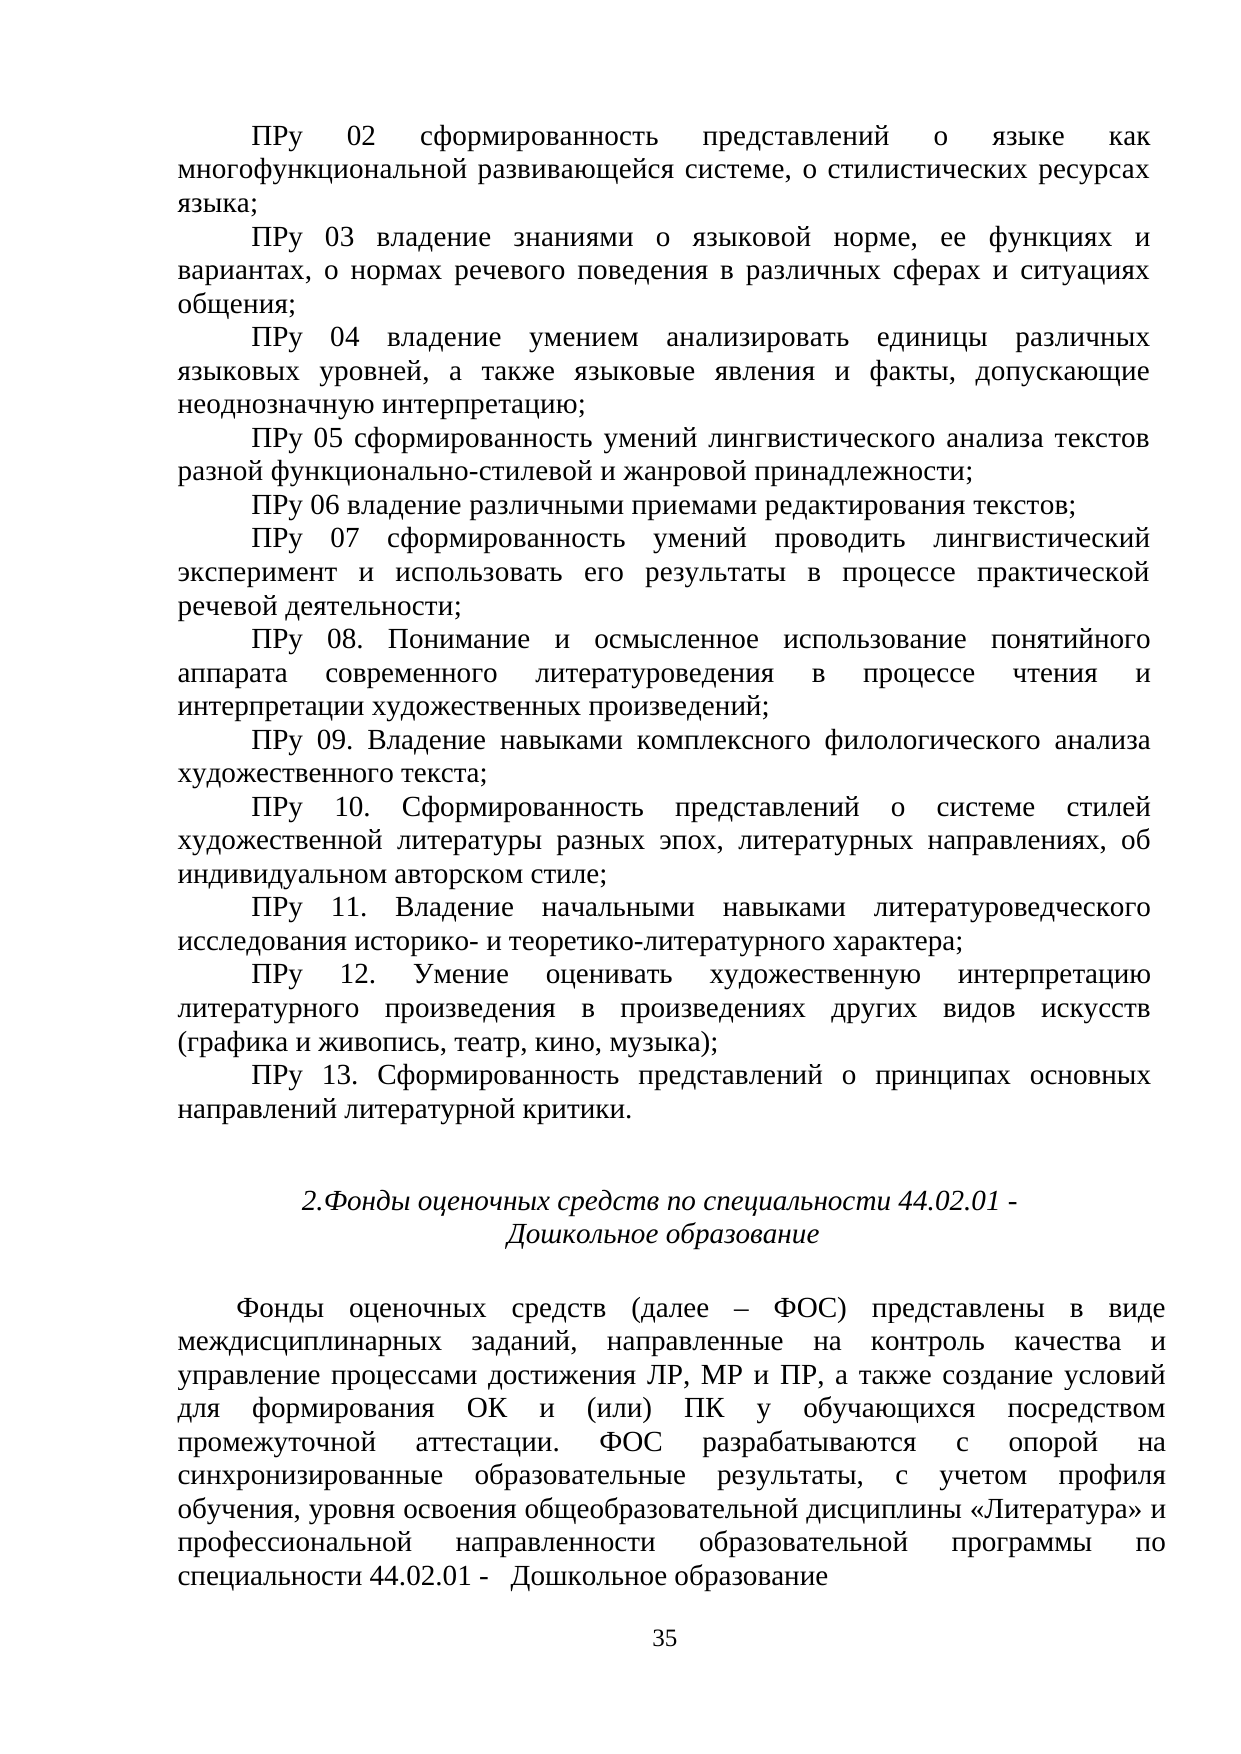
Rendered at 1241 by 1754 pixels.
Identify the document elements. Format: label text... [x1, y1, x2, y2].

text ПРу 05 сформированность умений лингвистического анализа текстов разной функционально-стилевой и жанровой принадлежности; [177, 420, 1152, 487]
text ПРу 03 владение знаниями о языковой норме, ее функциях и вариантах, о нормах речевого поведения в различных сферах и ситуациях общения; [177, 219, 1152, 319]
text ПРу 08. Понимание и осмысленное использование понятийного аппарата современного литературоведения в процессе чтения и интерпретации художественных произведений; [177, 621, 1152, 722]
text ПРу 02 сформированность представлений о языке как многофункциональной развивающейся системе, о стилистических ресурсах языка; [177, 118, 1152, 219]
text ПРу 06 владение различными приемами редактирования текстов; [177, 487, 1152, 521]
text ПРу 13. Сформированность представлений о принципах основных направлений литературной критики. [177, 1057, 1152, 1124]
text Фонды оценочных средств (далее – ФОС) представлены в виде междисциплинарных заданий, направленные на контроль качества и управление процессами достижения ЛР, МР и ПР, а также создание условий для формирования ОК и (или) ПК у обучающихся посредством промежуточной аттестации. ФОС разрабатываются с опорой на синхронизированные образовательные результаты, с учетом профиля обучения, уровня освоения общеобразовательной дисциплины «Литература» и профессиональной направленности образовательной программы по специальности 44.02.01 - Дошкольное образование [177, 1290, 1167, 1357]
text ПРу 04 владение умением анализировать единицы различных языковых уровней, а также языковые явления и факты, допускающие неоднозначную интерпретацию; [177, 319, 1152, 420]
subtitle 2.Фонды оценочных средств по специальности 44.02.01 - Дошкольное образование [177, 1183, 1152, 1250]
text ПРу 09. Владение навыками комплексного филологического анализа художественного текста; [177, 722, 1152, 789]
text ПРу 12. Умение оценивать художественную интерпретацию литературного произведения в произведениях других видов искусств (графика и живопись, театр, кино, музыка); [177, 957, 1152, 1057]
text ПРу 10. Сформированность представлений о системе стилей художественной литературы разных эпох, литературных направлениях, об индивидуальном авторском стиле; [177, 789, 1152, 889]
text ПРу 11. Владение начальными навыками литературоведческого исследования историко- и теоретико-литературного характера; [177, 889, 1152, 957]
text ПРу 07 сформированность умений проводить лингвистический эксперимент и использовать его результаты в процессе практической речевой деятельности; [177, 521, 1152, 621]
